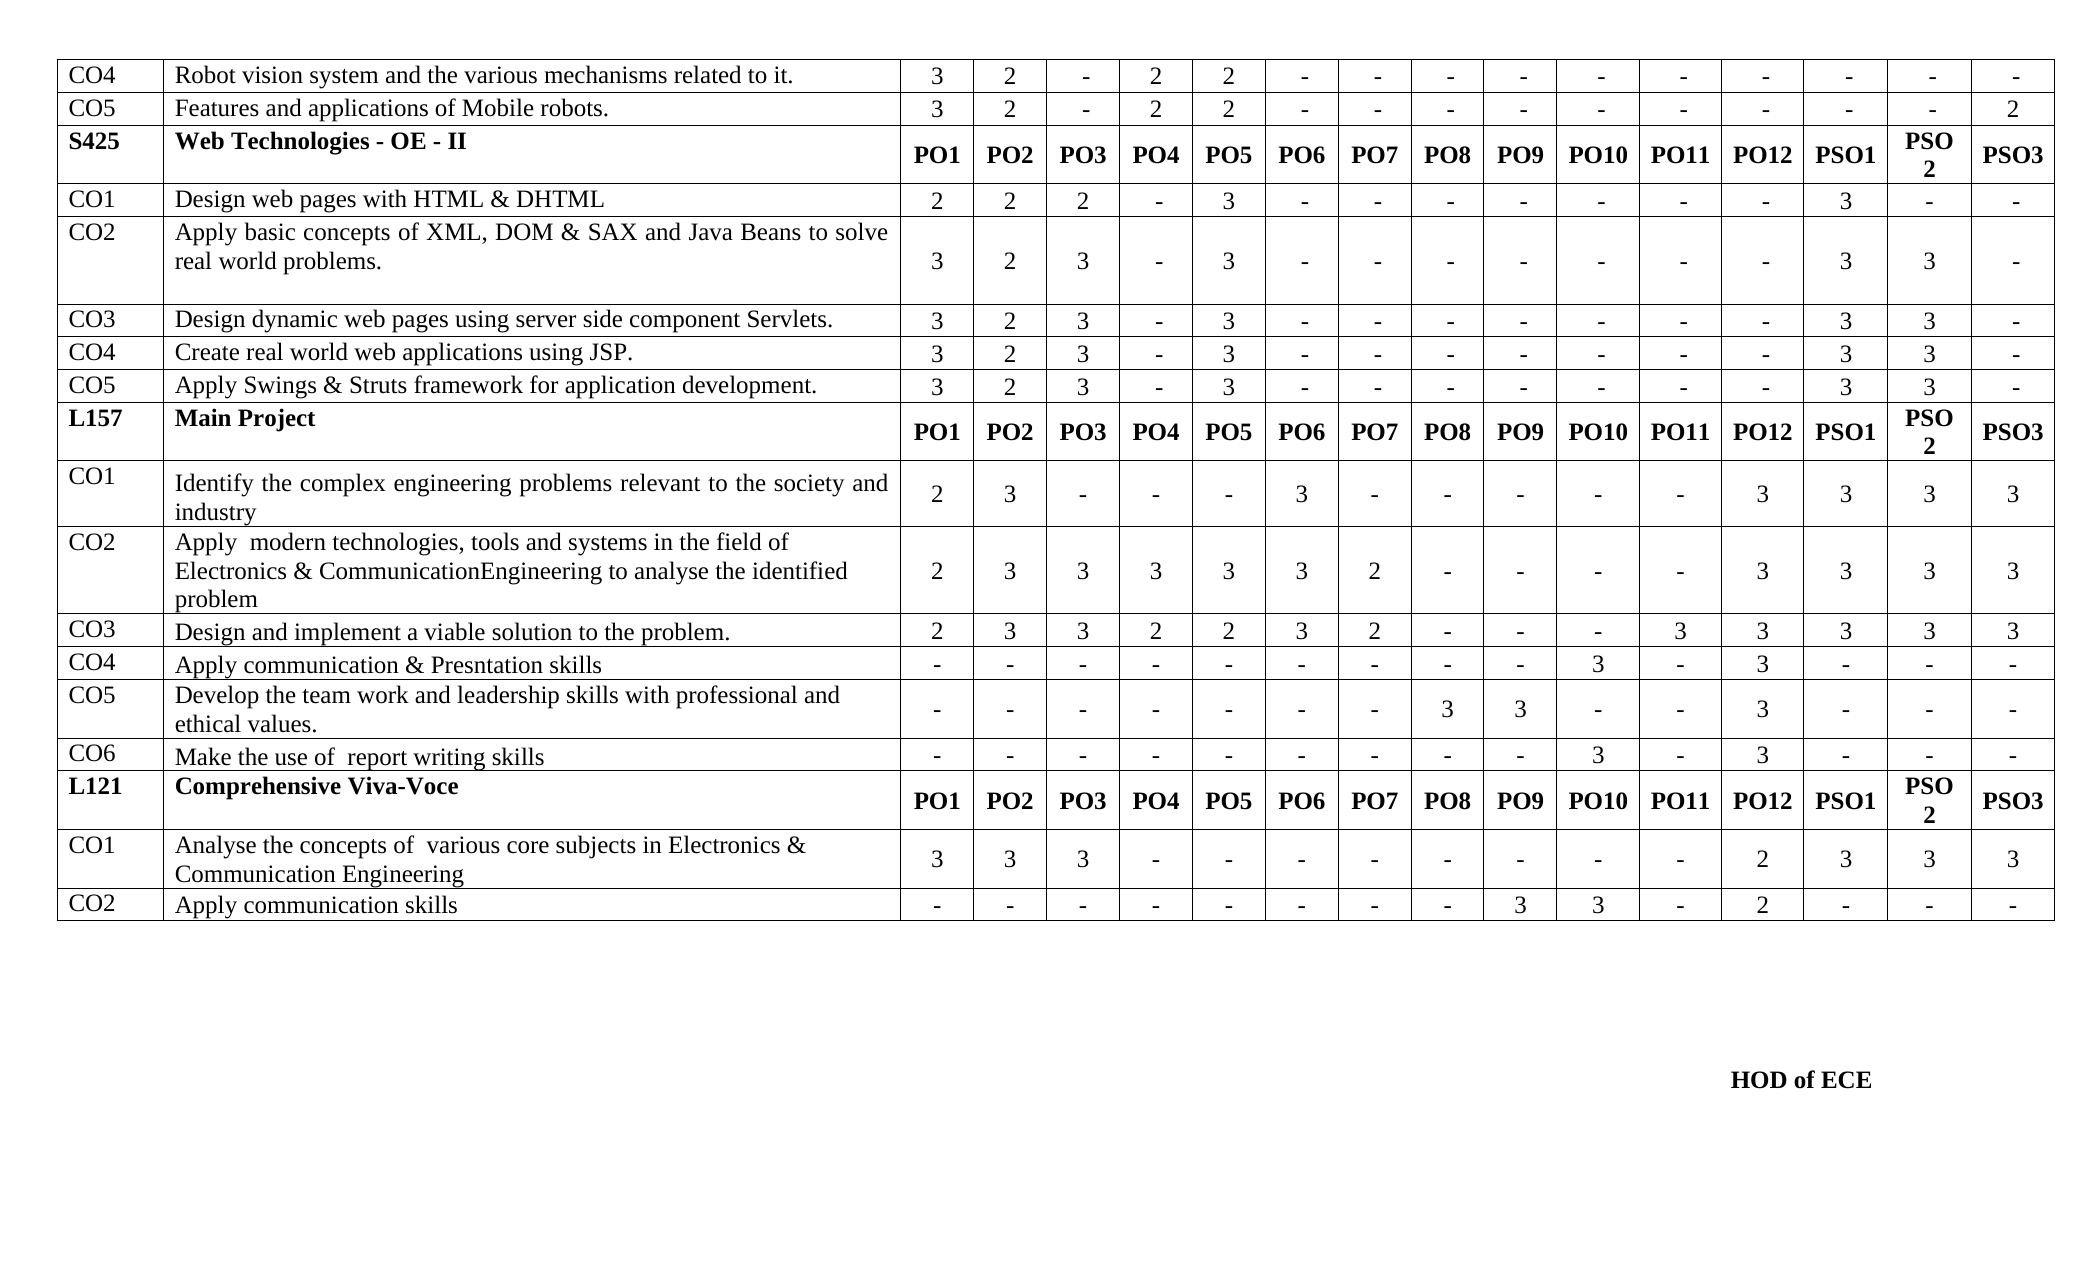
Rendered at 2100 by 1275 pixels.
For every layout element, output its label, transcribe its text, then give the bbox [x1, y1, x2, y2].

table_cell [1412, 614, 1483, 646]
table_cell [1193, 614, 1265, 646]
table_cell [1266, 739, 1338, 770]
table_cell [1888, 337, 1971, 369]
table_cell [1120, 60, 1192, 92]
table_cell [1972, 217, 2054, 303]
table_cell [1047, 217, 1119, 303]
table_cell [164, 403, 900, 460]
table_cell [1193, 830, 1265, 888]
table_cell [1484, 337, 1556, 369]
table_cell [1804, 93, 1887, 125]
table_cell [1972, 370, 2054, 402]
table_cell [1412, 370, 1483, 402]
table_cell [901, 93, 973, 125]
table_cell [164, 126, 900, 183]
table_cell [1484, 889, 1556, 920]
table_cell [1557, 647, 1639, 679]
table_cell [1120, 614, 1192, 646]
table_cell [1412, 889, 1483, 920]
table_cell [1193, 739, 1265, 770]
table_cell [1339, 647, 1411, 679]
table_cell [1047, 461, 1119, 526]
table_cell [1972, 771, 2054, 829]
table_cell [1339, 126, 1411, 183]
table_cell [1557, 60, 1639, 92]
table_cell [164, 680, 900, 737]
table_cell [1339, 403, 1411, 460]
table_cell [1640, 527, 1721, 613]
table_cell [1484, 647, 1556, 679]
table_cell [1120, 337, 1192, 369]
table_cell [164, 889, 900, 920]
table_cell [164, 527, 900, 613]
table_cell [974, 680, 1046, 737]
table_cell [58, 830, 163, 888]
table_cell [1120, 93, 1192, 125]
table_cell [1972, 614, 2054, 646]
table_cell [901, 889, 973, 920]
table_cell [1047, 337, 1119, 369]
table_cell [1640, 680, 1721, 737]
text HOD of ECE [1484, 1065, 2044, 1094]
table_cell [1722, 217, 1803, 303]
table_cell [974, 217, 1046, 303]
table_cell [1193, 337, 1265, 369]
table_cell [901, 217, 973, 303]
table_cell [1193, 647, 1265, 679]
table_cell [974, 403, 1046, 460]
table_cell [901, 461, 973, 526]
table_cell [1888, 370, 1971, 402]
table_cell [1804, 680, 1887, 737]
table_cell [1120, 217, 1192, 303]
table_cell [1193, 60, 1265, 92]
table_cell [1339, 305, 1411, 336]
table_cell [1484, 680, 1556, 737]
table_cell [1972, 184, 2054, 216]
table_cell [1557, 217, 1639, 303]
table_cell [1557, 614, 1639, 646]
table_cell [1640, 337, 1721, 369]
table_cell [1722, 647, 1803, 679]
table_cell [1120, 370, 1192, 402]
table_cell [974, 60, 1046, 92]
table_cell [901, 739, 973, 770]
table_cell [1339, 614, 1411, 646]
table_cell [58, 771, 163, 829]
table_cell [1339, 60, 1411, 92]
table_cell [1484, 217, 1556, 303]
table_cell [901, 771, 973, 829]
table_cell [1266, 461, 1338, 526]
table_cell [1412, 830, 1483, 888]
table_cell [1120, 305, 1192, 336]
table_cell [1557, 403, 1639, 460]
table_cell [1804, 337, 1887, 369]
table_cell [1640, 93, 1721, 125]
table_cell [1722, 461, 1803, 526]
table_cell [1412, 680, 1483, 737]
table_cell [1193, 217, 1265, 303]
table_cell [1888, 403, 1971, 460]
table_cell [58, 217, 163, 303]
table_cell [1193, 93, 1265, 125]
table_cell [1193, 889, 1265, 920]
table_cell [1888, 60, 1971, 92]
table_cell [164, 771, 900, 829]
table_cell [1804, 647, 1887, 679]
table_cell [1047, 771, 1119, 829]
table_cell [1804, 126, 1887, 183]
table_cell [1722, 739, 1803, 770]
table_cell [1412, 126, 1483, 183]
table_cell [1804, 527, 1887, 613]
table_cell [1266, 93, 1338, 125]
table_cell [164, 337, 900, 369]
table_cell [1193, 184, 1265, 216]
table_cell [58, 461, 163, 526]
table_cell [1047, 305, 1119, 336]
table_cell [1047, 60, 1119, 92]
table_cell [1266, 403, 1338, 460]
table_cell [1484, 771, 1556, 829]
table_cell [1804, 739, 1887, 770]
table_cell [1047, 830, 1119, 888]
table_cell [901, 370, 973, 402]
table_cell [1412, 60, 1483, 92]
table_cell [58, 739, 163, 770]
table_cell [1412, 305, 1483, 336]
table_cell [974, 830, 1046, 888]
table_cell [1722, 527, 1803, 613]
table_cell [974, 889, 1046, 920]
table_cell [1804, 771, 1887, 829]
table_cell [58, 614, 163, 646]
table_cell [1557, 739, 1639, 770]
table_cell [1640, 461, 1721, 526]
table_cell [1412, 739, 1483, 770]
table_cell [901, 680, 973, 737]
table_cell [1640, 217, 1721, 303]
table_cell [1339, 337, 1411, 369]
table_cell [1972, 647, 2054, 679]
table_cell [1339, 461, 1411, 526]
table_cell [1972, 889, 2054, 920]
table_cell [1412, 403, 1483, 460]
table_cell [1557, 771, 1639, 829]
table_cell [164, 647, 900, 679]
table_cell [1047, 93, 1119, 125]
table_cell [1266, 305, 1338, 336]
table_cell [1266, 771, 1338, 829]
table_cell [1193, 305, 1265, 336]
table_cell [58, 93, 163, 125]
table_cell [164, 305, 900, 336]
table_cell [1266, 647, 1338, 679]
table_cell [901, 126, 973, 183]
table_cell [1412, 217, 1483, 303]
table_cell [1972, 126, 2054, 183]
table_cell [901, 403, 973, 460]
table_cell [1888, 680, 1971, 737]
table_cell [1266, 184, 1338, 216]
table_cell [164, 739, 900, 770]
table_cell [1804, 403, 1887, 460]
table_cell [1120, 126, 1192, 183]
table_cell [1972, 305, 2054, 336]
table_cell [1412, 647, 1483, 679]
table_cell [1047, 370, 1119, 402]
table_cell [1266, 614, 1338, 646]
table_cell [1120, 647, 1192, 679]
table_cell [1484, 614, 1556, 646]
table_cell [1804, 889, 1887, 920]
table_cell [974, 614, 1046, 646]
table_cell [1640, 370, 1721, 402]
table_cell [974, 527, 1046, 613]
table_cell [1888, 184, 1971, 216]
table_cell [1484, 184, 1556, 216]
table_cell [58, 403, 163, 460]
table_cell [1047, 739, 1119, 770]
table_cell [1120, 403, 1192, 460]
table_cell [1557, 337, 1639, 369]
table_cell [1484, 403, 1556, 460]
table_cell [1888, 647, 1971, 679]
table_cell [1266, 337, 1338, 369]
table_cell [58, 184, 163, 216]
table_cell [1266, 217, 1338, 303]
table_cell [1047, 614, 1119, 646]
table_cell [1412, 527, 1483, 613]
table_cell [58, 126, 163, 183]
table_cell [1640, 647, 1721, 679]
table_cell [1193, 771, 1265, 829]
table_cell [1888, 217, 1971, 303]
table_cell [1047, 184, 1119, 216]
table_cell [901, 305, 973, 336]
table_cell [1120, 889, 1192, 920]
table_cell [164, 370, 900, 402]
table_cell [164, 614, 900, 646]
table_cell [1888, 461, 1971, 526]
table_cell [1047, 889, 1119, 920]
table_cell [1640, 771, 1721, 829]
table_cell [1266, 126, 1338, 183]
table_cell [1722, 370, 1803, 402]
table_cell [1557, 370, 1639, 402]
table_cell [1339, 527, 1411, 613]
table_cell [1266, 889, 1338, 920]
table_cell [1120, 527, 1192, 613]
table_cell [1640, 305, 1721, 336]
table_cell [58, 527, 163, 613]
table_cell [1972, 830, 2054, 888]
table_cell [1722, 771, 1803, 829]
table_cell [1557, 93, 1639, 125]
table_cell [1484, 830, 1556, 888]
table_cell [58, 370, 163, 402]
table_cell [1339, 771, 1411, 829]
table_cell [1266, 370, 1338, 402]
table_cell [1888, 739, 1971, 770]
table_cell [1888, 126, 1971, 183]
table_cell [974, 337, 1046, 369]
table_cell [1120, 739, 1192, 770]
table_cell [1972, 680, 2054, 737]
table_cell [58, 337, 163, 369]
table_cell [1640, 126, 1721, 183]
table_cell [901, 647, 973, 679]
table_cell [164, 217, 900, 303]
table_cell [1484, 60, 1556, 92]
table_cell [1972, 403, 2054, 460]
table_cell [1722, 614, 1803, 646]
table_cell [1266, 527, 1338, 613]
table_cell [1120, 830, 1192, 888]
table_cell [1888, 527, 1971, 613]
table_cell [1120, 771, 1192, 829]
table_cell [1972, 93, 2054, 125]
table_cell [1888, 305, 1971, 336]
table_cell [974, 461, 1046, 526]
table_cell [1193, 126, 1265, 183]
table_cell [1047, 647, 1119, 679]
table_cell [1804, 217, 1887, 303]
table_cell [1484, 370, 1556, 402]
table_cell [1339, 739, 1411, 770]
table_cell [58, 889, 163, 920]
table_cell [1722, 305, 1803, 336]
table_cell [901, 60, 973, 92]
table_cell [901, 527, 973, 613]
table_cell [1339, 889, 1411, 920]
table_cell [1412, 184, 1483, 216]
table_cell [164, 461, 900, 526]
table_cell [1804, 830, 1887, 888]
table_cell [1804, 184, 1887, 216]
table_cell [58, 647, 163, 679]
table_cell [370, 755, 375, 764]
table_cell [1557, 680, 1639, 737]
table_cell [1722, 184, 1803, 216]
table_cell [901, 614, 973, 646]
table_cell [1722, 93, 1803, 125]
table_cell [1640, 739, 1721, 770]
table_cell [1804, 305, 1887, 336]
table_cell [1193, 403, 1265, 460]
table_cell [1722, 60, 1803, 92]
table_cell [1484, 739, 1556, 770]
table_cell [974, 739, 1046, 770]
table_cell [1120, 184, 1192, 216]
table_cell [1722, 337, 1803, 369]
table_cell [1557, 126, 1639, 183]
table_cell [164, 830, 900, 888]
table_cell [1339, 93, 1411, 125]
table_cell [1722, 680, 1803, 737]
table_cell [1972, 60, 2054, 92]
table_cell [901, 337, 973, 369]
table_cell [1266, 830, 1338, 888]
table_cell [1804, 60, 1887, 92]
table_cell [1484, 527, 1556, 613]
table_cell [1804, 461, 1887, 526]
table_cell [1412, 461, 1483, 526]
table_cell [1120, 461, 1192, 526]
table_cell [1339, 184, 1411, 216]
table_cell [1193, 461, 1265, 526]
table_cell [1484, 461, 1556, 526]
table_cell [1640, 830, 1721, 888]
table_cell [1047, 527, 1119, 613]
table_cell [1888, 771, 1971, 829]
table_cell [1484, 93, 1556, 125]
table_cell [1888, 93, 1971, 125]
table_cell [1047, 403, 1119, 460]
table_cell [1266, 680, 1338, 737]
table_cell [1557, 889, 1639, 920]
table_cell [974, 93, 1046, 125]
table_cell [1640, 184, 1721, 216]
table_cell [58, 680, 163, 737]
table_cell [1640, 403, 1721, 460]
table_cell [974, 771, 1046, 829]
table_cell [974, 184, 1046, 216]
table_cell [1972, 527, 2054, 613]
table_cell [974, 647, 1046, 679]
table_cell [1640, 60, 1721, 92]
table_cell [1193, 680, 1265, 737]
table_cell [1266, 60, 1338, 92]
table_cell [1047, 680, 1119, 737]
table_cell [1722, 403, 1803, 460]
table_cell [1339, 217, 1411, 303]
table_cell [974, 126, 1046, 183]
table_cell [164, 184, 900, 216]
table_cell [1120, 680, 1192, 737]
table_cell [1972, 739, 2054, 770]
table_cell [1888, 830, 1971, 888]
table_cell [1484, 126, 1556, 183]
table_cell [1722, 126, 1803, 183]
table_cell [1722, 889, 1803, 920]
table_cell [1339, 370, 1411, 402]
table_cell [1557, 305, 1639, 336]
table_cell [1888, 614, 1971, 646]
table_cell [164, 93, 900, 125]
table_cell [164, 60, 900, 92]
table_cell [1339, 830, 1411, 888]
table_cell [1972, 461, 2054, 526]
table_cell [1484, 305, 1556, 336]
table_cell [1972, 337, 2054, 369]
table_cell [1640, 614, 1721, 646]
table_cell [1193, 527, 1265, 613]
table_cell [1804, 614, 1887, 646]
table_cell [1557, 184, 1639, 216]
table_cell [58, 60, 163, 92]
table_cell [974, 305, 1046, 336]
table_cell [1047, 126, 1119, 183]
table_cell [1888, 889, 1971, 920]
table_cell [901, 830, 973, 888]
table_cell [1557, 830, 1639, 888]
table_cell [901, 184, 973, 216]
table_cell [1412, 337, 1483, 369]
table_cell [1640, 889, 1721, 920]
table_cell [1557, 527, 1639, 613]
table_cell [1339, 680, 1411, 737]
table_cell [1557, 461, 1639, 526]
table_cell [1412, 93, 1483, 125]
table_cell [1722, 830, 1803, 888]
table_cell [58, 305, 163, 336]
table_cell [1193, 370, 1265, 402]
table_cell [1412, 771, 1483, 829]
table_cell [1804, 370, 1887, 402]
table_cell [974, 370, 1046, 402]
